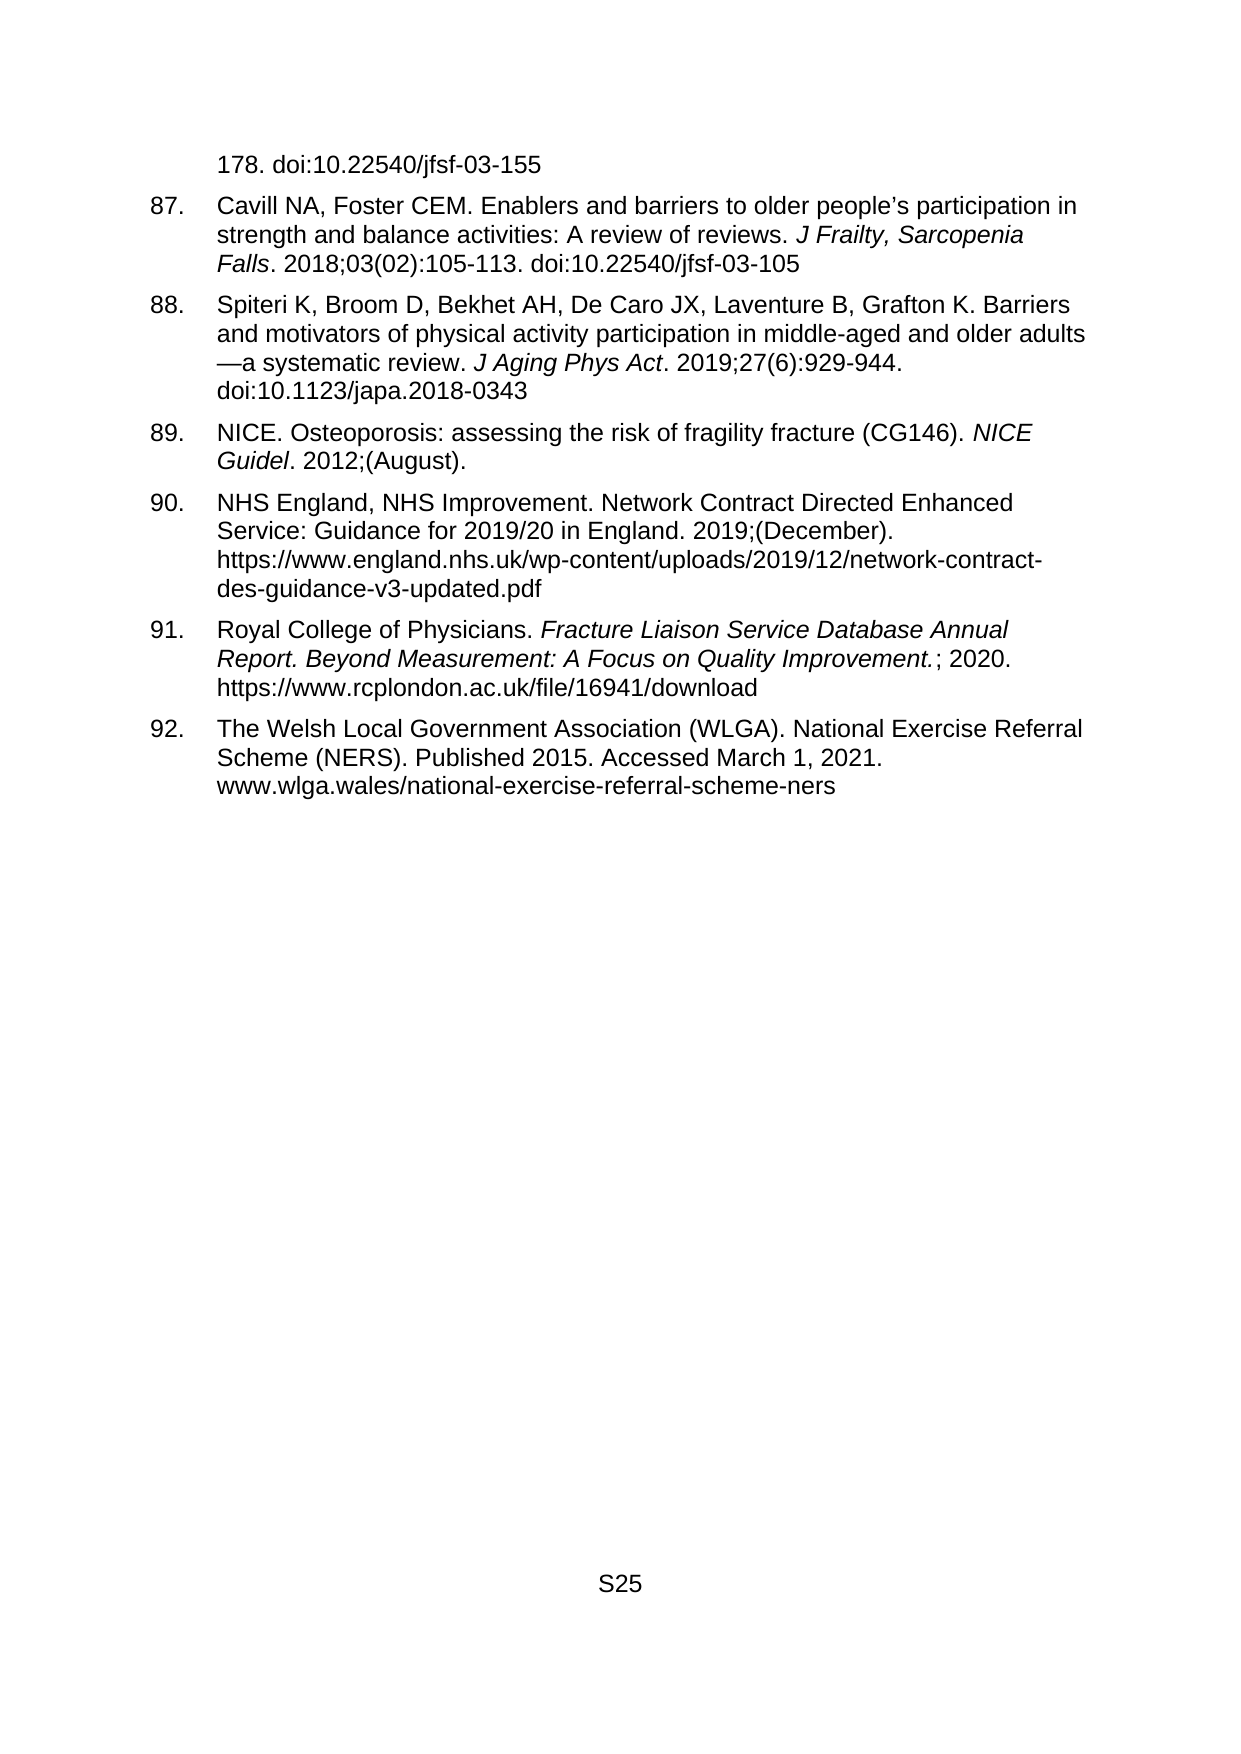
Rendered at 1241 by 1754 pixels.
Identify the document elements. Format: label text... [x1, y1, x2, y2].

text 88. Spiteri K, Broom D, Bekhet AH, De Caro JX, Laventure B, Grafton K. Barriers and motivators of physical activity participation in middle-aged and older adults—a systematic review. J Aging Phys Act. 2019;27(6):929-944. doi:10.1123/japa.2018-0343 [150, 290, 1090, 405]
text 92. The Welsh Local Government Association (WLGA). National Exercise Referral Scheme (NERS). Published 2015. Accessed March 1, 2021. www.wlga.wales/national-exercise-referral-scheme-ners [150, 714, 1090, 800]
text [150, 150, 1090, 179]
text 89. NICE. Osteoporosis: assessing the risk of fragility fracture (CG146). NICE Guidel. 2012;(August). [150, 417, 1090, 475]
text 91. Royal College of Physicians. Fracture Liaison Service Database Annual Report. Beyond Measurement: A Focus on Quality Improvement.; 2020. https://www.rcplondon.ac.uk/file/16941/download [150, 615, 1090, 701]
text 87. Cavill NA, Foster CEM. Enablers and barriers to older people’s participation in strength and balance activities: A review of reviews. J Frailty, Sarcopenia Falls. 2018;03(02):105-113. doi:10.22540/jfsf-03-105 [150, 191, 1090, 277]
text 90. NHS England, NHS Improvement. Network Contract Directed Enhanced Service: Guidance for 2019/20 in England. 2019;(December). https://www.england.nhs.uk/wp-content/uploads/2019/12/network-contract-des-guidance-v3-updated.pdf [150, 487, 1090, 602]
